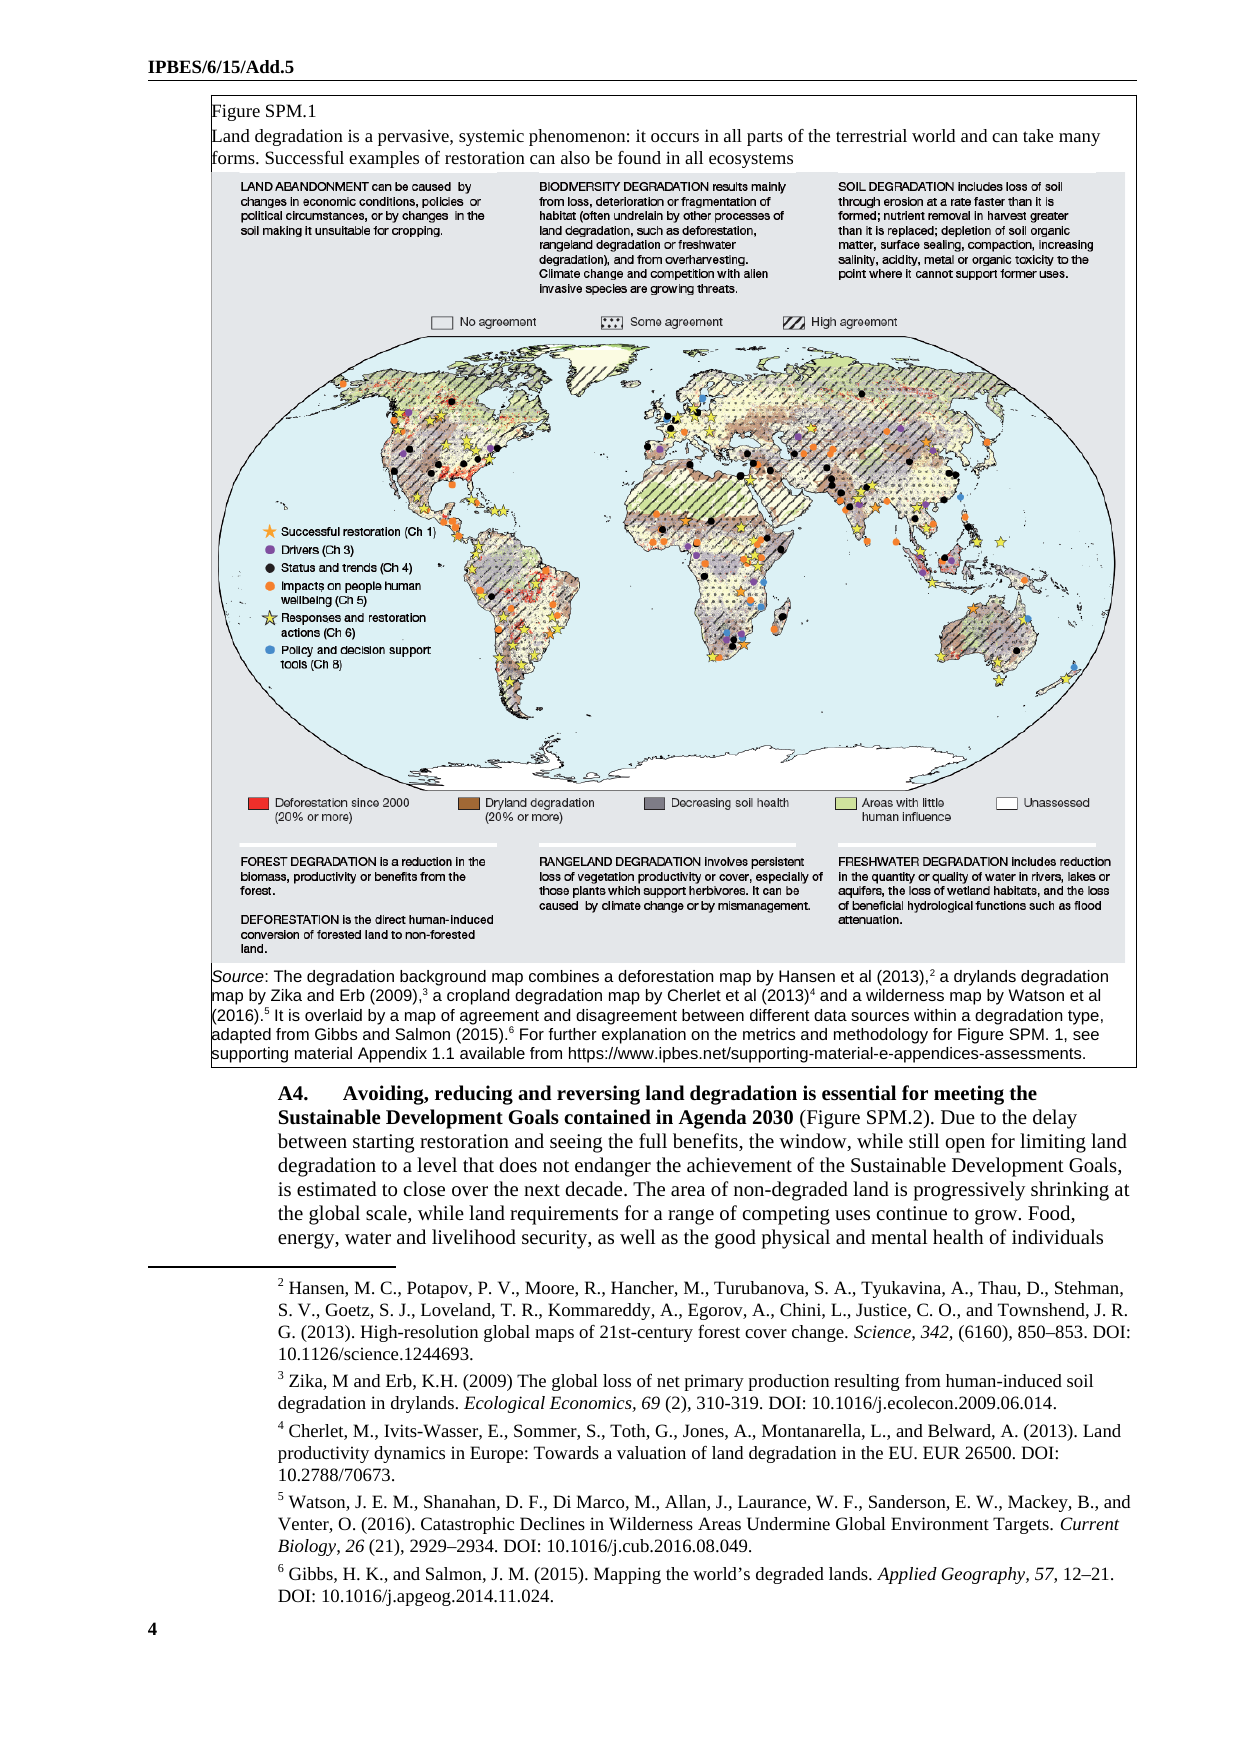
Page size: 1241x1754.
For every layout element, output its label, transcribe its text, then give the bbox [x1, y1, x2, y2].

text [278, 1081, 1137, 1249]
table_header Figure SPM.1 Land degradation is a pervasive, systemic phenomenon: it occurs in all parts of the terrestrial world and can take many forms. Successful examples of restoration can also be found in all ecosystems Source: The degradation background map combines a deforestation map by Hansen et al (2013), a drylands degradation map by Zika and Erb (2009), a cropland degradation map by Cherlet et al (2013) and a wilderness map by Watson et al (2016). It is overlaid by a map of agreement and disagreement between different data sources within a degradation type, adapted from Gibbs and Salmon (2015). For further explanation on the metrics and methodology for Figure SPM. 1, see supporting material Appendix 1.1 available from https://www.ipbes.net/supporting-material-e-appendices-assessments. [212, 96, 1136, 1067]
picture [211, 172, 1125, 963]
